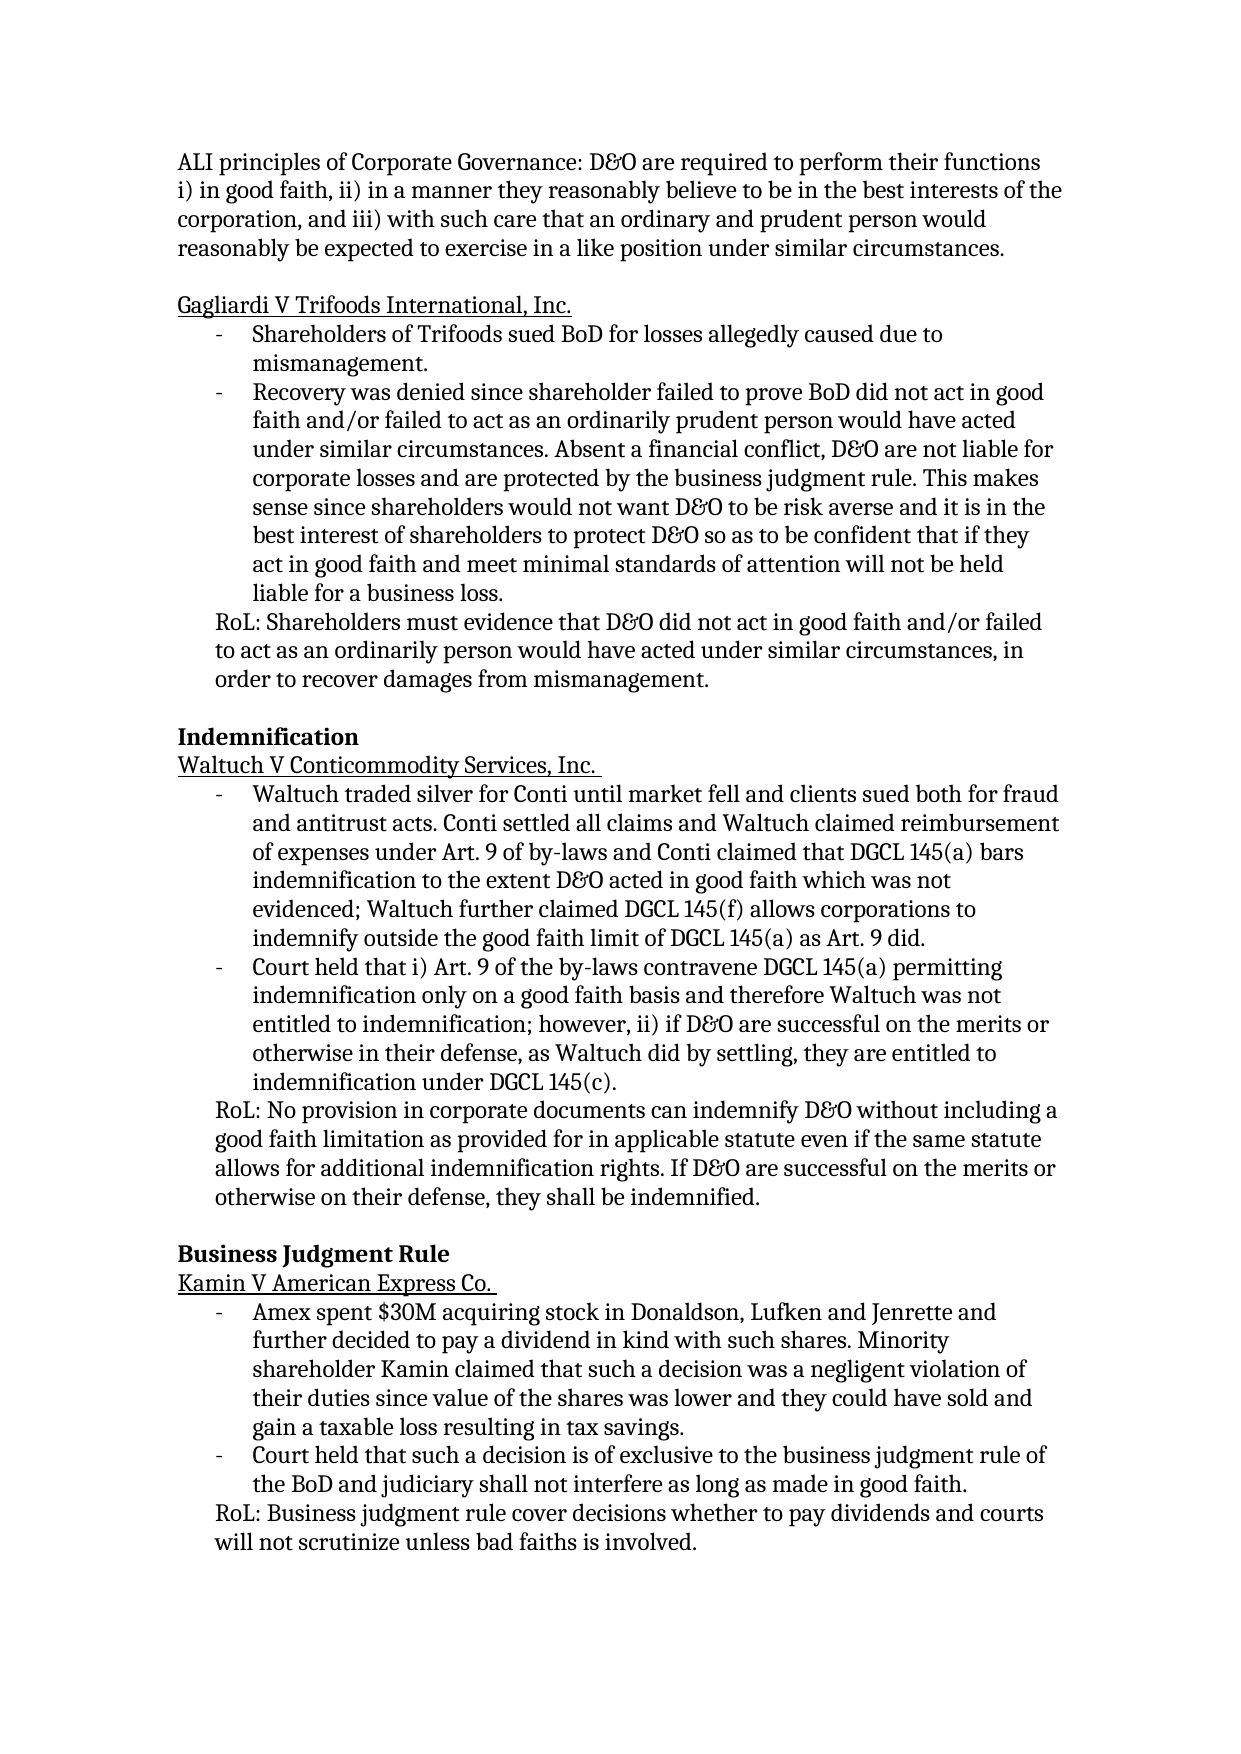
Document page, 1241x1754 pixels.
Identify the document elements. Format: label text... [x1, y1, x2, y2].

text Kamin V American Express Co. [177, 1269, 1063, 1298]
text Gagliardi V Trifoods International, Inc. [177, 291, 1063, 320]
text RoL: Business judgment rule cover decisions whether to pay dividends and courts will not scrutinize unless bad faiths is involved. [215, 1499, 1063, 1556]
list Court held that i) Art. 9 of the by-laws contravene DGCL 145(a) permitting indemnification only on a good faith basis and therefore Waltuch was not entitled to indemnification; however, ii) if D&O are successful on the merits or otherwise in their defense, as Waltuch did by settling, they are entitled to indemnification under DGCL 145(c). [215, 953, 1063, 1096]
list Shareholders of Trifoods sued BoD for losses allegedly caused due to mismanagement. [215, 320, 1063, 378]
text RoL: No provision in corporate documents can indemnify D&O without including a good faith limitation as provided for in applicable statute even if the same statute allows for additional indemnification rights. If D&O are successful on the merits or otherwise on their defense, they shall be indemnified. [215, 1096, 1063, 1211]
list Court held that such a decision is of exclusive to the business judgment rule of the BoD and judiciary shall not interfere as long as made in good faith. [215, 1441, 1063, 1499]
text ALI principles of Corporate Governance: D&O are required to perform their functions i) in good faith, ii) in a manner they reasonably believe to be in the best interests of the corporation, and iii) with such care that an ordinary and prudent person would reasonably be expected to exercise in a like position under similar circumstances. [177, 148, 1063, 263]
text RoL: Shareholders must evidence that D&O did not act in good faith and/or failed to act as an ordinarily person would have acted under similar circumstances, in order to recover damages from mismanagement. [215, 608, 1063, 694]
list Amex spent $30M acquiring stock in Donaldson, Lufken and Jenrette and further decided to pay a dividend in kind with such shares. Minority shareholder Kamin claimed that such a decision was a negligent violation of their duties since value of the shares was lower and they could have sold and gain a taxable loss resulting in tax savings. [215, 1298, 1063, 1441]
text Business Judgment Rule [177, 1240, 1063, 1269]
list Recovery was denied since shareholder failed to prove BoD did not act in good faith and/or failed to act as an ordinarily prudent person would have acted under similar circumstances. Absent a financial conflict, D&O are not liable for corporate losses and are protected by the business judgment rule. This makes sense since shareholders would not want D&O to be risk averse and it is in the best interest of shareholders to protect D&O so as to be confident that if they act in good faith and meet minimal standards of attention will not be held liable for a business loss. [215, 378, 1063, 608]
list Waltuch traded silver for Conti until market fell and clients sued both for fraud and antitrust acts. Conti settled all claims and Waltuch claimed reimbursement of expenses under Art. 9 of by-laws and Conti claimed that DGCL 145(a) bars indemnification to the extent D&O acted in good faith which was not evidenced; Waltuch further claimed DGCL 145(f) allows corporations to indemnify outside the good faith limit of DGCL 145(a) as Art. 9 did. [215, 780, 1063, 953]
text Indemnification [177, 723, 1063, 751]
text Waltuch V Conticommodity Services, Inc. [177, 751, 1063, 780]
